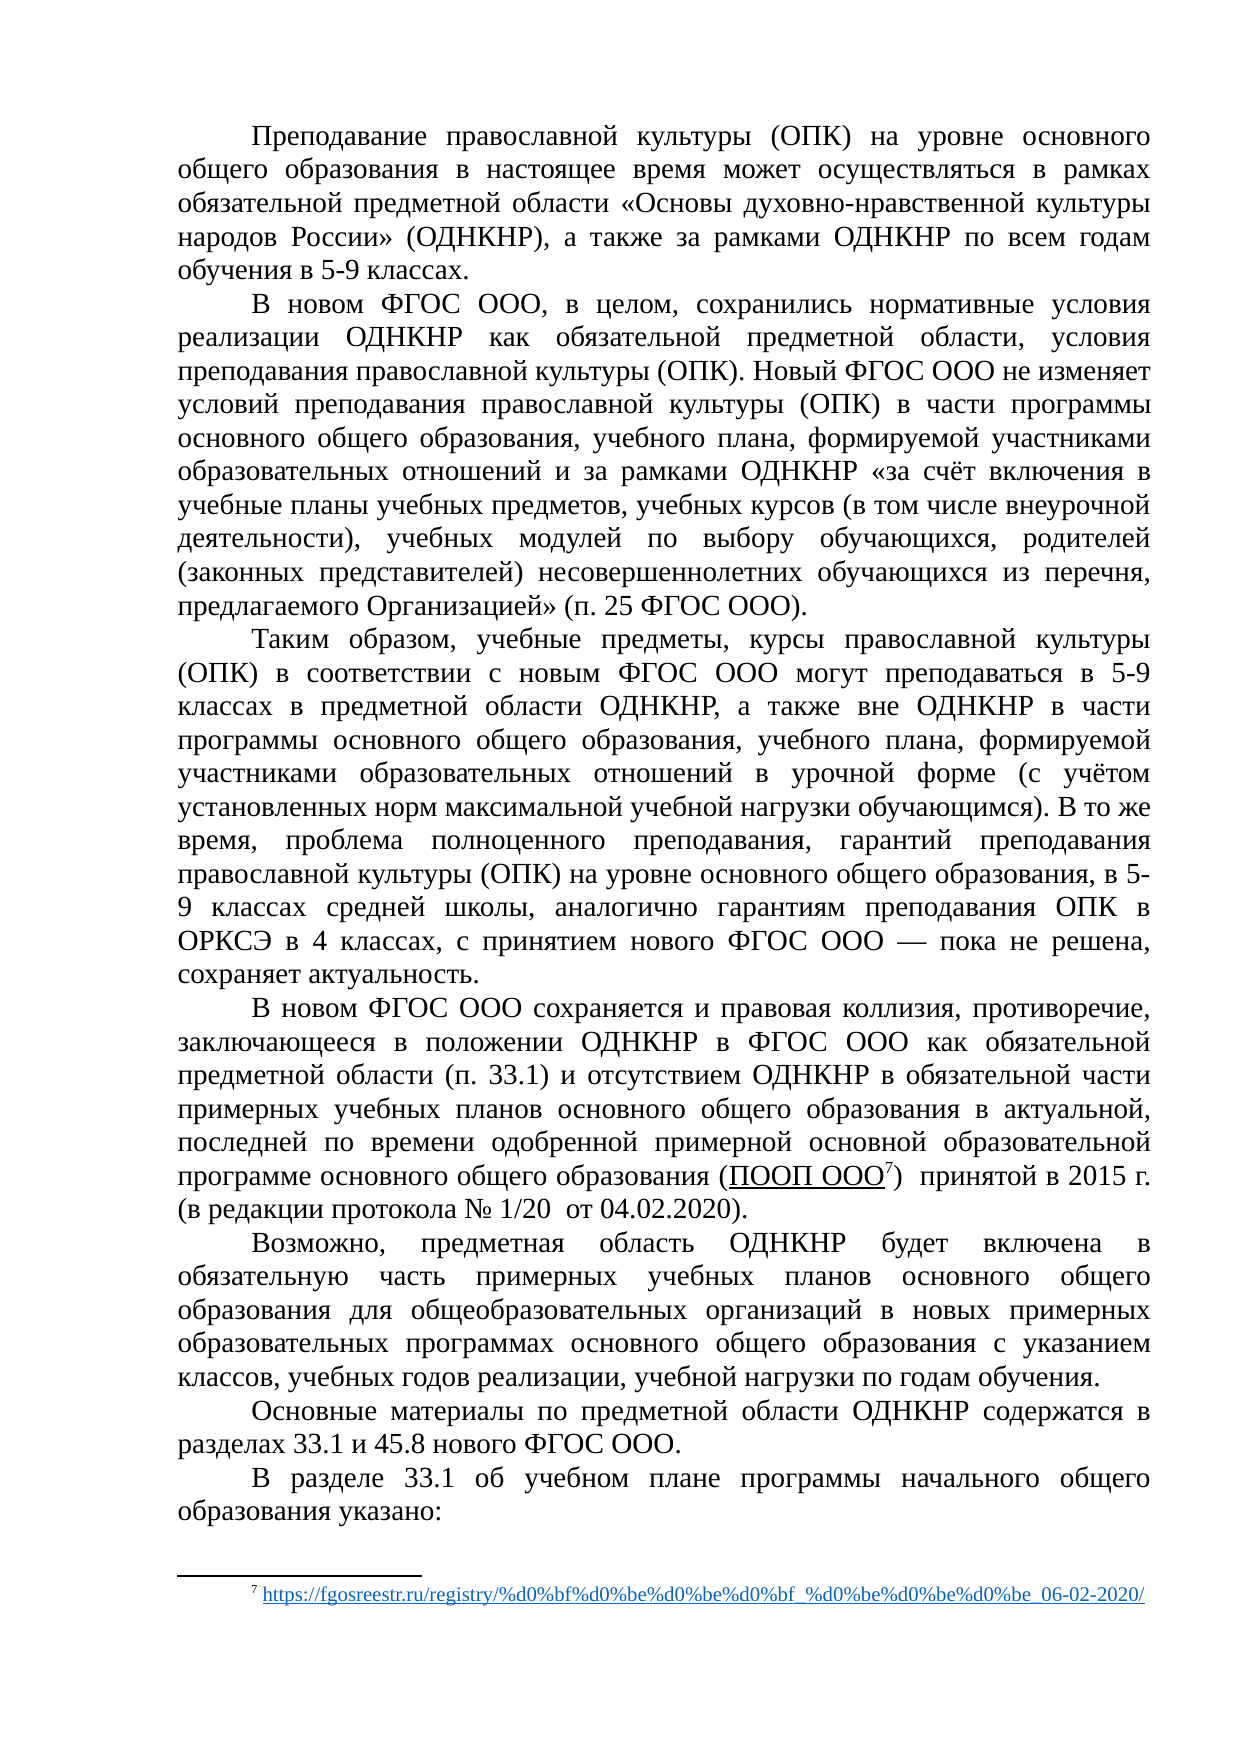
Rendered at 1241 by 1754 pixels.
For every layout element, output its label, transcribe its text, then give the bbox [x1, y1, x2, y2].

text Основные материалы по предметной области ОДНКНР содержатся в разделах 33.1 и 45.8 нового ФГОС ООО. [177, 1393, 1152, 1460]
text Возможно, предметная область ОДНКНР будет включена в обязательную часть примерных учебных планов основного общего образования для общеобразовательных организаций в новых примерных образовательных программах основного общего образования с указанием классов, учебных годов реализации, учебной нагрузки по годам обучения. [177, 1225, 1152, 1393]
text В разделе 33.1 об учебном плане программы начального общего образования указано: [177, 1460, 1152, 1527]
text В новом ФГОС ООО, в целом, сохранились нормативные условия реализации ОДНКНР как обязательной предметной области, условия преподавания православной культуры (ОПК). Новый ФГОС ООО не изменяет условий преподавания православной культуры (ОПК) в части программы основного общего образования, учебного плана, формируемой участниками образовательных отношений и за рамками ОДНКНР «за счёт включения в учебные планы учебных предметов, учебных курсов (в том числе внеурочной деятельности), учебных модулей по выбору обучающихся, родителей (законных представителей) несовершеннолетних обучающихся из перечня, предлагаемого Организацией» (п. 25 ФГОС ООО). [177, 286, 1152, 621]
text Преподавание православной культуры (ОПК) на уровне основного общего образования в настоящее время может осуществляться в рамках обязательной предметной области «Основы духовно-нравственной культуры народов России» (ОДНКНР), а также за рамками ОДНКНР по всем годам обучения в 5-9 классах. [177, 118, 1152, 286]
text Таким образом, учебные предметы, курсы православной культуры (ОПК) в соответствии с новым ФГОС ООО могут преподаваться в 5-9 классах в предметной области ОДНКНР, а также вне ОДНКНР в части программы основного общего образования, учебного плана, формируемой участниками образовательных отношений в урочной форме (с учётом установленных норм максимальной учебной нагрузки обучающимся). В то же время, проблема полноценного преподавания, гарантий преподавания православной культуры (ОПК) на уровне основного общего образования, в 5-9 классах средней школы, аналогично гарантиям преподавания ОПК в ОРКСЭ в 4 классах, с принятием нового ФГОС ООО — пока не решена, сохраняет актуальность. [177, 621, 1152, 990]
text В новом ФГОС ООО сохраняется и правовая коллизия, противоречие, заключающееся в положении ОДНКНР в ФГОС ООО как обязательной предметной области (п. 33.1) и отсутствием ОДНКНР в обязательной части примерных учебных планов основного общего образования в актуальной, последней по времени одобренной примерной основной образовательной программе основного общего образования (ПООП ООО) принятой в 2015 г. (в редакции протокола № 1/20 от 04.02.2020). [177, 990, 1152, 1225]
